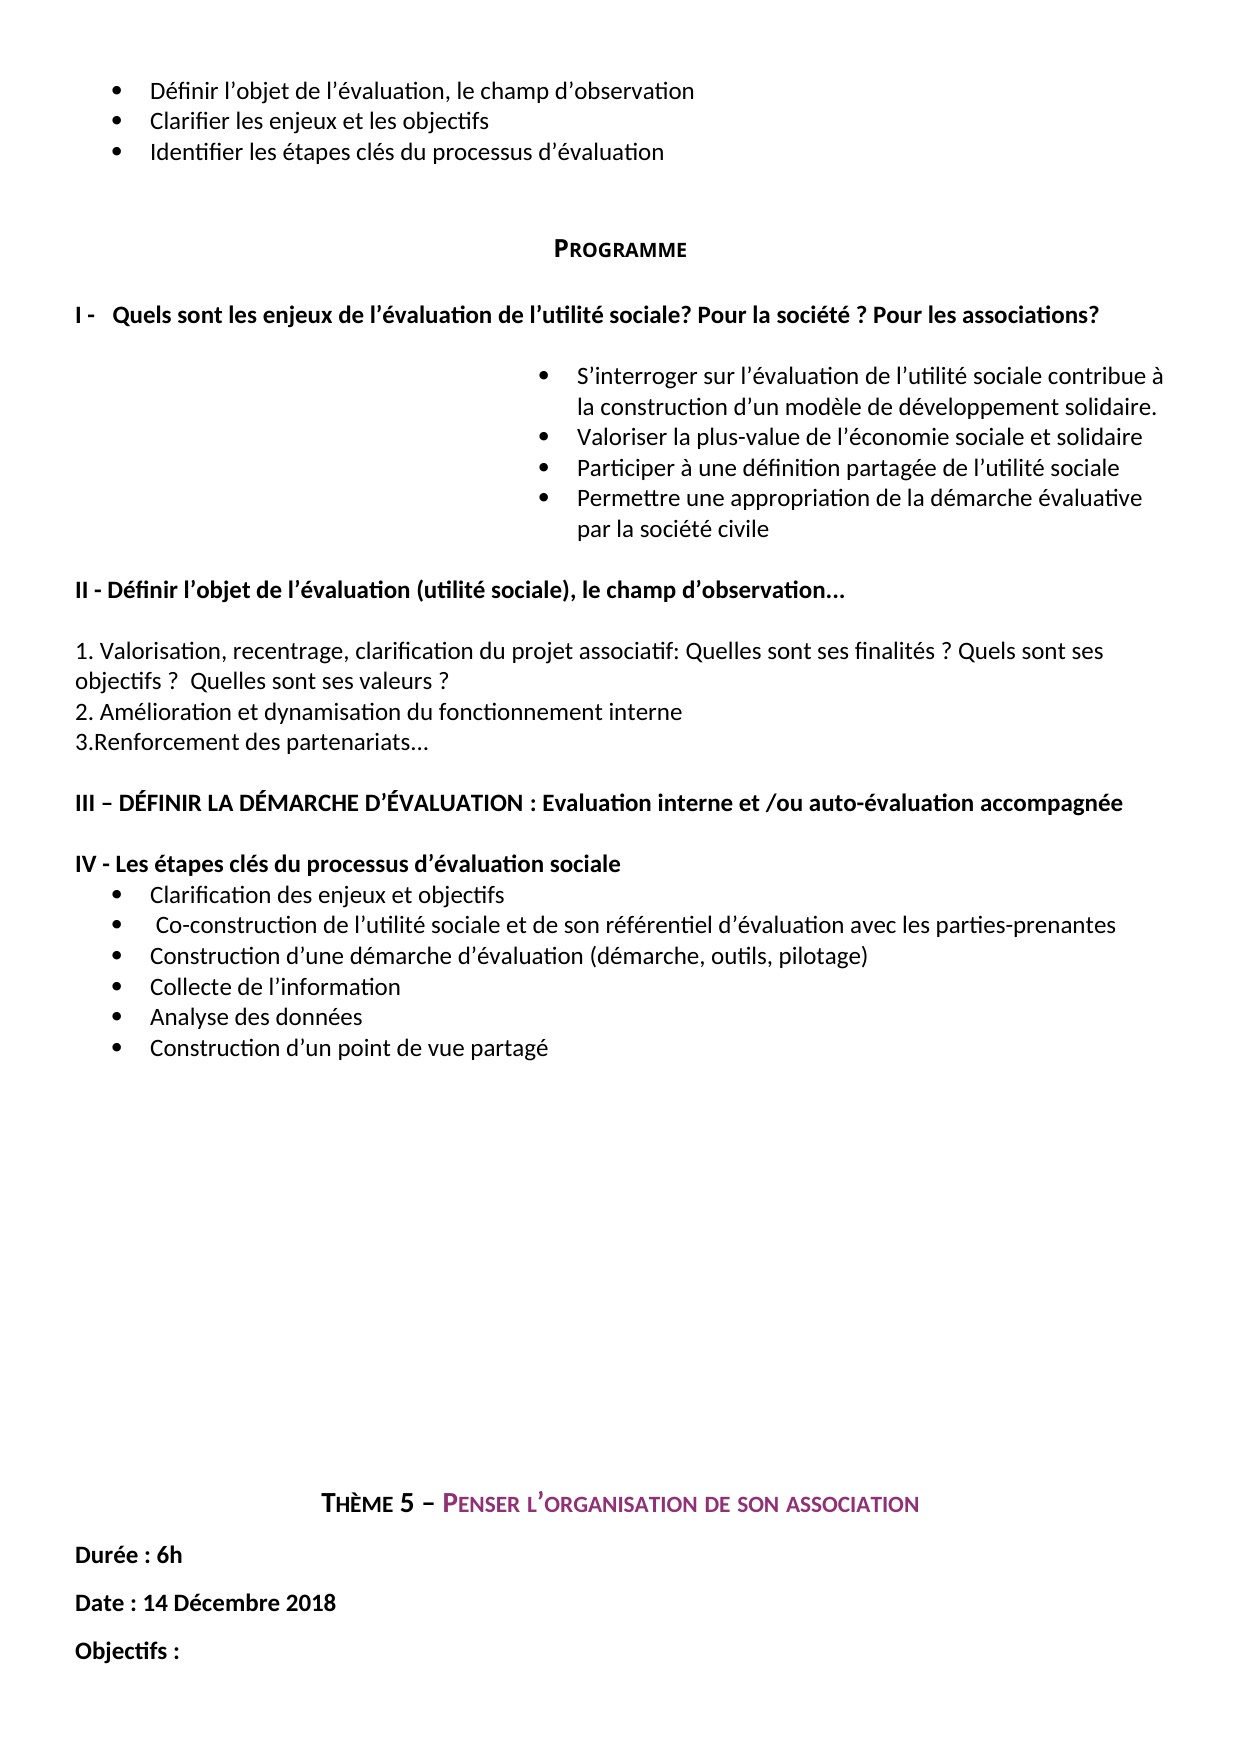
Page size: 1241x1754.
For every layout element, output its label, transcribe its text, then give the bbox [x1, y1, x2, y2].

text 3.Renforcement des partenariats... [75, 727, 1165, 757]
list Clarifier les enjeux et les objectifs [112, 106, 1165, 136]
text 1. Valorisation, recentrage, clarification du projet associatif: Quelles sont ses finalités ? Quels sont ses objectifs ? Quelles sont ses valeurs ? [75, 635, 1165, 696]
list Analyse des données [112, 1001, 1165, 1032]
text Thème 5 – Penser l’organisation de son association [75, 1484, 1165, 1520]
text II - Définir l’objet de l’évaluation (utilité sociale), le champ d’observation... [75, 574, 1165, 604]
text PROGRAMME [75, 231, 1165, 265]
list Collecte de l’information [112, 971, 1165, 1001]
list Valoriser la plus-value de l’économie sociale et solidaire [539, 421, 1165, 452]
text III – DÉFINIR LA DÉMARCHE D’ÉVALUATION : Evaluation interne et /ou auto-évaluation accompagnée [75, 788, 1165, 818]
list Permettre une appropriation de la démarche évaluative par la société civile [539, 482, 1165, 543]
text 2. Amélioration et dynamisation du fonctionnement interne [75, 696, 1165, 727]
list S’interroger sur l’évaluation de l’utilité sociale contribue à la construction d’un modèle de développement solidaire. [539, 360, 1165, 421]
text Objectifs : [75, 1635, 1165, 1666]
list Construction d’une démarche d’évaluation (démarche, outils, pilotage) [112, 940, 1165, 971]
list Construction d’un point de vue partagé [112, 1032, 1165, 1062]
list Définir l’objet de l’évaluation, le champ d’observation [112, 75, 1165, 106]
list Co-construction de l’utilité sociale et de son référentiel d’évaluation avec les parties-prenantes [112, 910, 1165, 940]
list Participer à une définition partagée de l’utilité sociale [539, 452, 1165, 482]
list Identifier les étapes clés du processus d’évaluation [112, 136, 1165, 167]
text IV - Les étapes clés du processus d’évaluation sociale [75, 849, 1165, 879]
text I - Quels sont les enjeux de l’évaluation de l’utilité sociale? Pour la société ? Pour les associations? [75, 299, 1165, 330]
text Date : 14 Décembre 2018 [75, 1587, 1165, 1618]
list Clarification des enjeux et objectifs [112, 879, 1165, 910]
text Durée : 6h [75, 1539, 1165, 1569]
